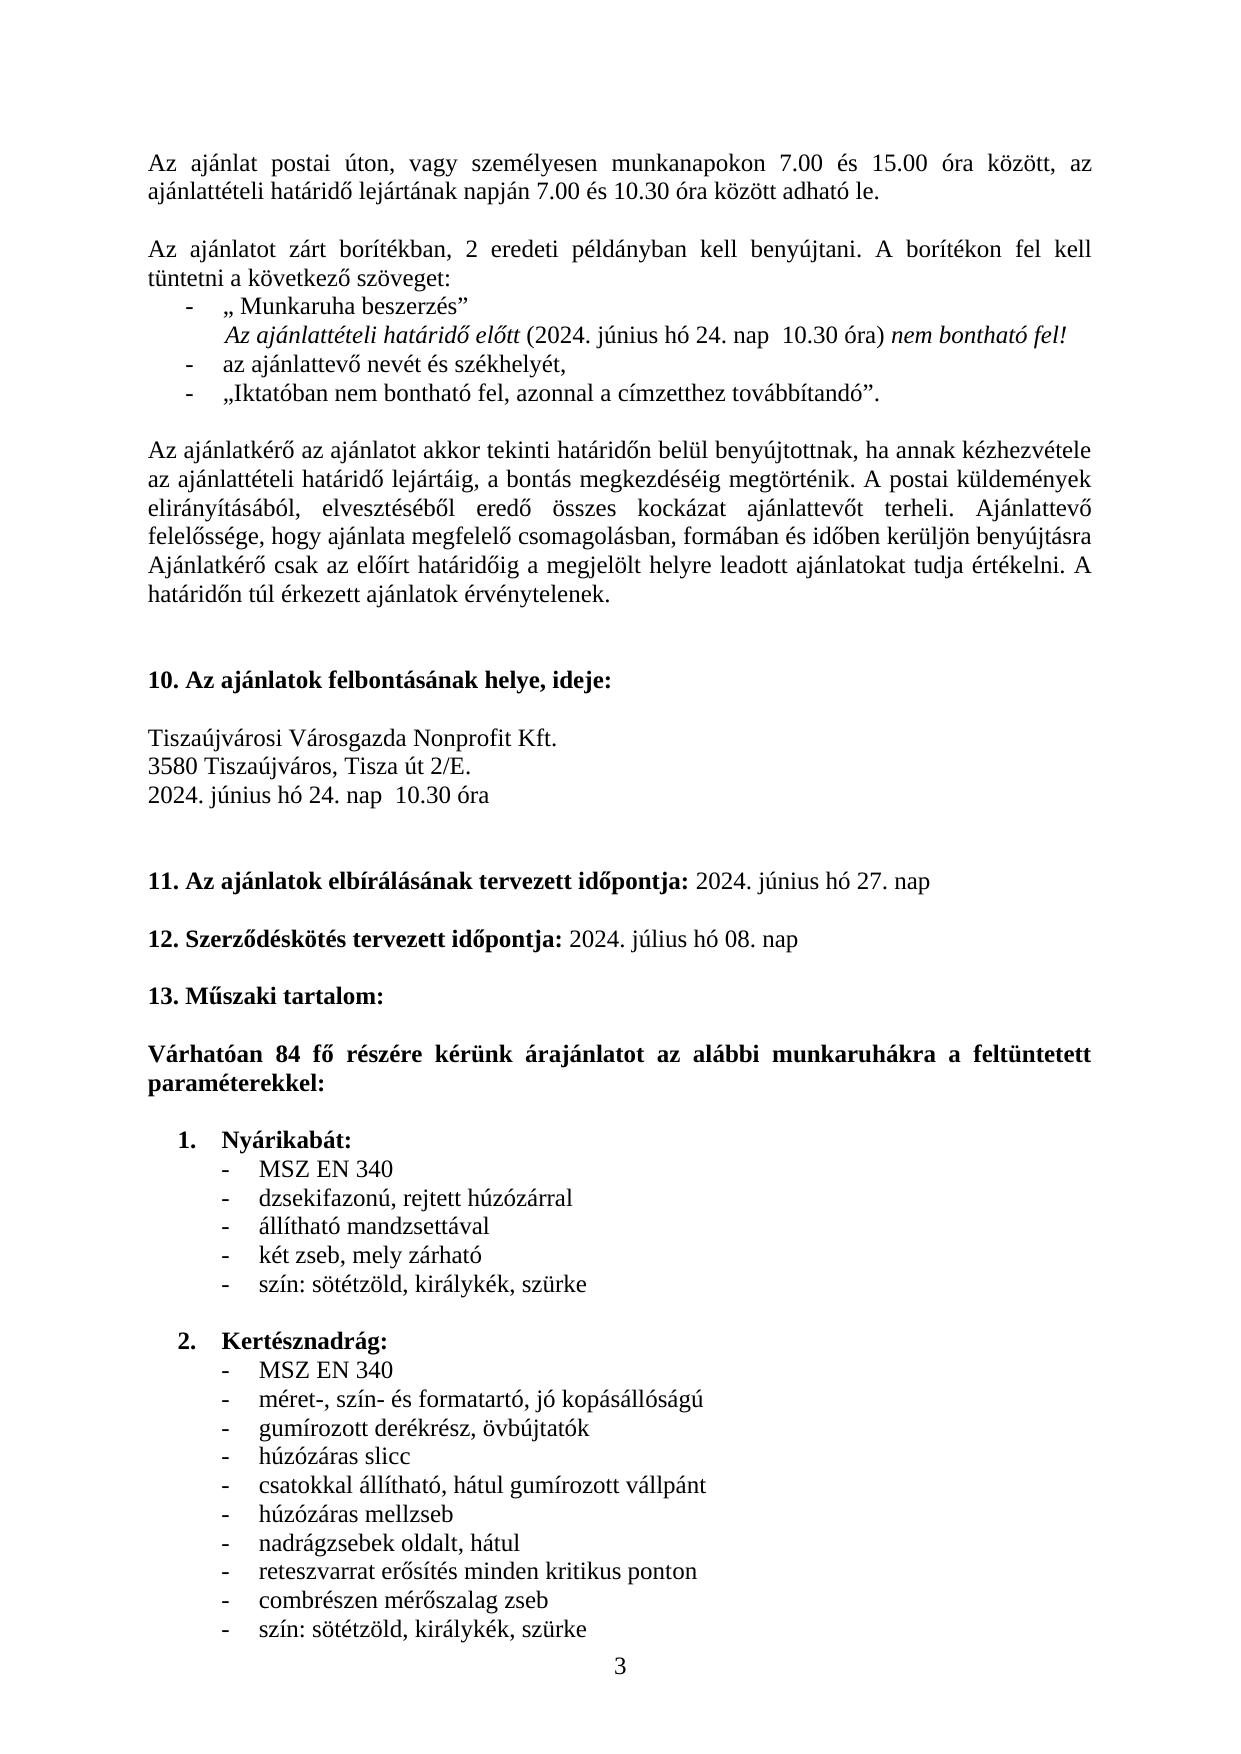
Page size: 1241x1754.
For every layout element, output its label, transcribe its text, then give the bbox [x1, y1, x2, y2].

list dzsekifazonú, rejtett húzózárral [221, 1183, 1093, 1211]
text 2024. június hó 24. nap 10.30 óra [148, 780, 1093, 809]
text Az ajánlatot zárt borítékban, 2 eredeti példányban kell benyújtani. A borítékon fel kell tüntetni a következő szöveget: [148, 234, 1093, 291]
list húzózáras mellzseb [221, 1499, 1093, 1528]
text Az ajánlat postai úton, vagy személyesen munkanapokon 7.00 és 15.00 óra között, az ajánlattételi határidő lejártának napján 7.00 és 10.30 óra között adható le. [148, 148, 1093, 205]
list MSZ EN 340 [221, 1355, 1093, 1384]
text 12. Szerződéskötés tervezett időpontja: 2024. július hó 08. nap [148, 924, 1093, 953]
list „Iktatóban nem bontható fel, azonnal a címzetthez továbbítandó”. [185, 378, 1093, 406]
list nadrágzsebek oldalt, hátul [221, 1528, 1093, 1556]
text 11. Az ajánlatok elbírálásának tervezett időpontja: 2024. június hó 27. nap [148, 866, 1093, 895]
list gumírozott derékrész, övbújtatók [221, 1413, 1093, 1441]
text Az ajánlattételi határidő előtt (2024. június hó 24. nap 10.30 óra) nem bontható fel! [223, 320, 1093, 349]
list az ajánlattevő nevét és székhelyét, [185, 349, 1093, 378]
text 3580 Tiszaújváros, Tisza út 2/E. [148, 751, 1093, 780]
text Az ajánlatkérő az ajánlatot akkor tekinti határidőn belül benyújtottnak, ha annak kézhezvétele az ajánlattételi határidő lejártáig, a bontás megkezdéséig megtörténik. A postai küldemények elirányításából, elvesztéséből eredő összes kockázat ajánlattevőt terheli. Ajánlattevő felelőssége, hogy ajánlata megfelelő csomagolásban, formában és időben kerüljön benyújtásra Ajánlatkérő csak az előírt határidőig a megjelölt helyre leadott ajánlatokat tudja értékelni. A határidőn túl érkezett ajánlatok érvénytelenek. [148, 435, 1093, 608]
text Várhatóan 84 fő részére kérünk árajánlatot az alábbi munkaruhákra a feltüntetett paraméterekkel: [148, 1039, 1093, 1096]
list méret-, szín- és formatartó, jó kopásállóságú [221, 1384, 1093, 1413]
list szín: sötétzöld, királykék, szürke [221, 1269, 1093, 1298]
list szín: sötétzöld, királykék, szürke [221, 1614, 1093, 1643]
list két zseb, mely zárható [221, 1240, 1093, 1269]
list combrészen mérőszalag zseb [221, 1585, 1093, 1614]
text 13. Műszaki tartalom: [148, 981, 1093, 1010]
text 10. Az ajánlatok felbontásának helye, ideje: [148, 665, 1093, 694]
list húzózáras slicc [221, 1441, 1093, 1470]
list reteszvarrat erősítés minden kritikus ponton [221, 1556, 1093, 1585]
list MSZ EN 340 [221, 1154, 1093, 1183]
list állítható mandzsettával [221, 1211, 1093, 1240]
list Nyárikabát: [177, 1125, 1093, 1154]
text Tiszaújvárosi Városgazda Nonprofit Kft. [148, 723, 1093, 751]
list csatokkal állítható, hátul gumírozott vállpánt [221, 1470, 1093, 1499]
list „ Munkaruha beszerzés” [185, 291, 1093, 320]
list Kertésznadrág: [177, 1326, 1093, 1355]
